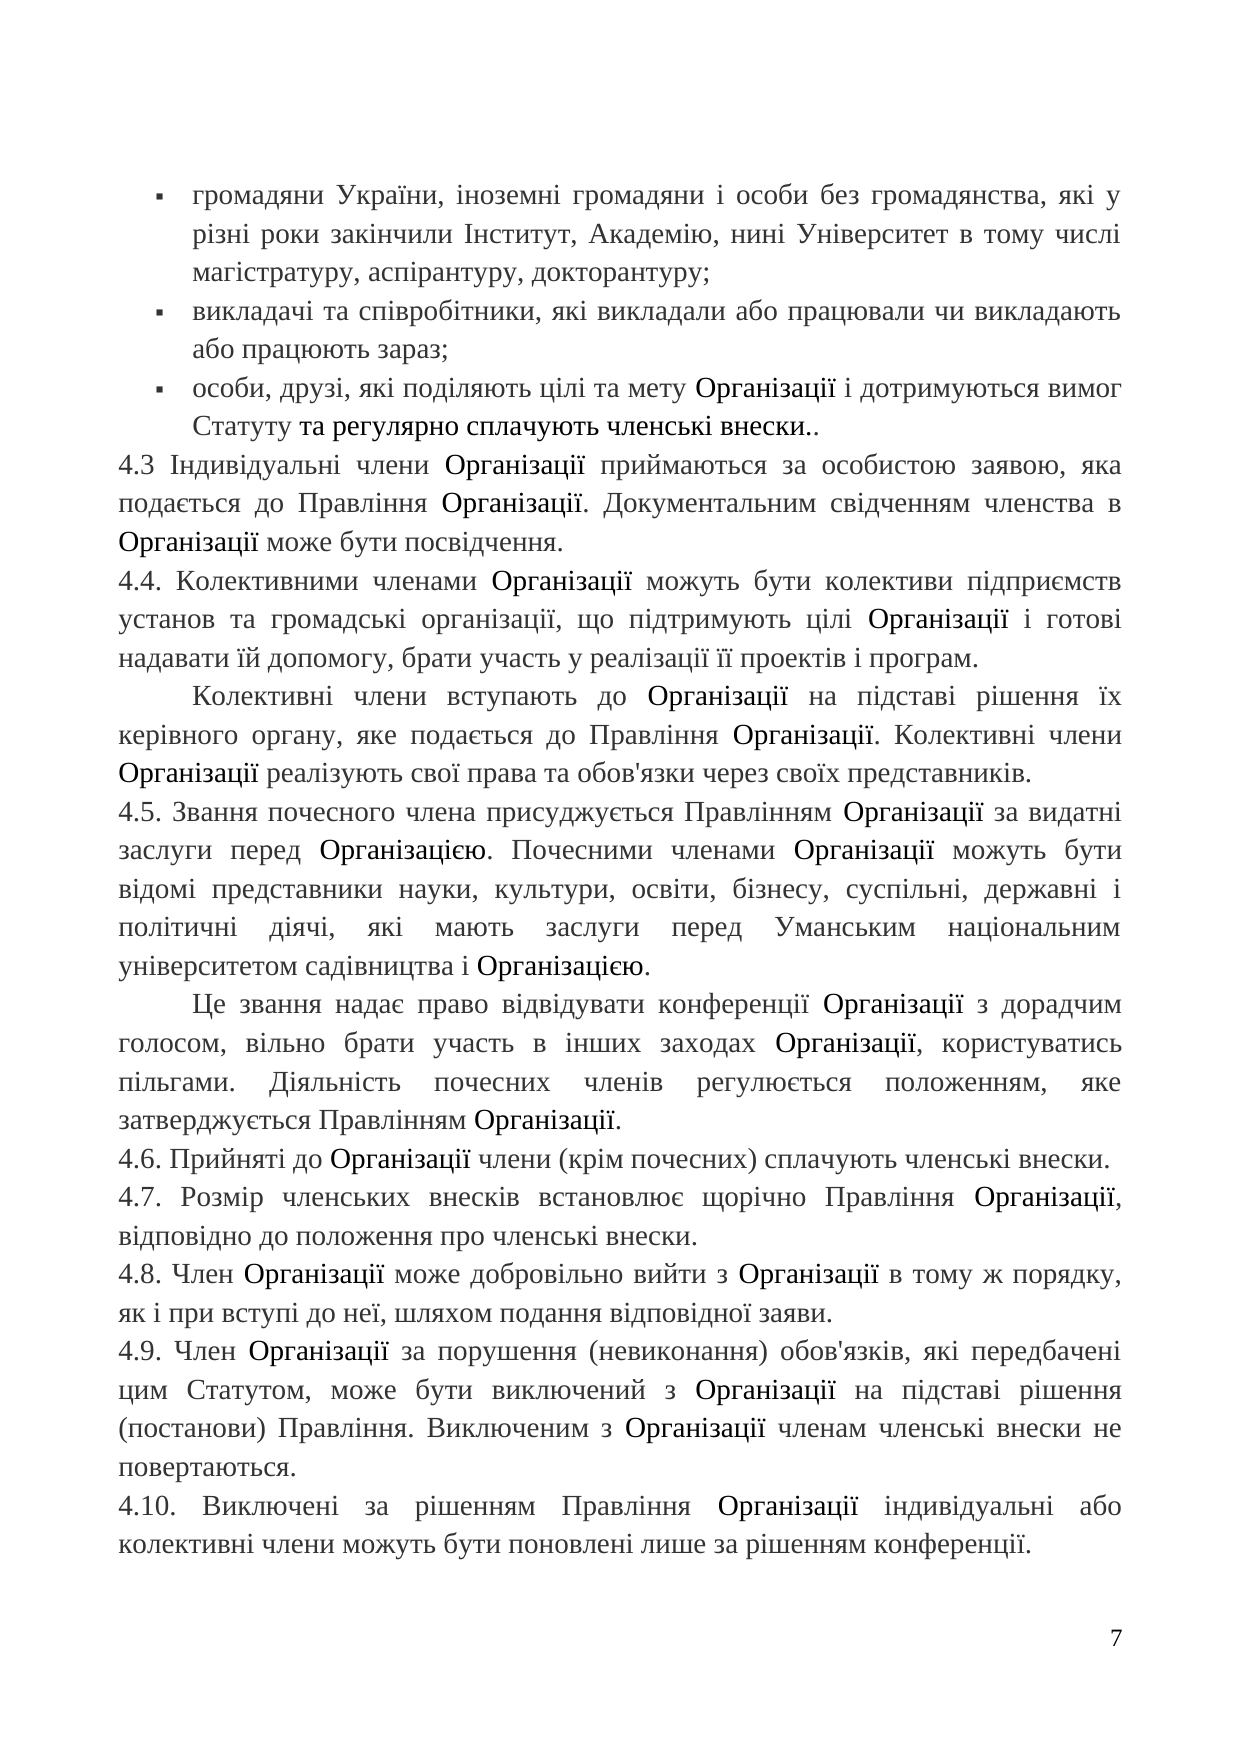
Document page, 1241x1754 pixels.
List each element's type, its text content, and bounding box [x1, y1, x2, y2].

text 4.5. Звання почесного члена присуджується Правлінням Організації за видатні заслуги перед Організацією. Почесними членами Організації можуть бути відомі представники науки, культури, освіти, бізнесу, суспільні, державні і політичні діячі, які мають заслуги перед Уманським національним університетом садівництва і Організацією. [118, 794, 1122, 982]
text Колективні члени вступають до Організації на підставі рішення їх керівного органу, яке подається до Правління Організації. Колективні члени Організації реалізують свої права та обов'язки через своїх представників. [118, 678, 1122, 789]
text 4.6. Прийняті до Організації члени (крім почесних) сплачують членські внески. [118, 1141, 1122, 1174]
text Це звання надає право відвідувати конференції Організації з дорадчим голосом, вільно брати участь в інших заходах Організації, користуватись пільгами. Діяльність почесних членів регулюється положенням, яке затверджується Правлінням Організації. [118, 987, 1122, 1136]
text 4.9. Член Організації за порушення (невиконання) обов'язків, які передбачені цим Статутом, може бути виключений з Організації на підставі рішення (постанови) Правління. Виключеним з Організації членам членські внески не повертаються. [118, 1333, 1122, 1483]
list особи, друзі, які поділяють цілі та мету Організації і дотримуються вимог Статуту та регулярно сплачують членські внески.. [154, 370, 1122, 442]
text 4.7. Розмір членських внесків встановлює щорічно Правління Організації, відповідно до положення про членські внески. [118, 1179, 1122, 1251]
list громадяни України, іноземні громадяни і особи без громадянства, які у різні роки закінчили Інститут, Академію, нині Університет в тому числі магістратуру, аспірантуру, докторантуру; [154, 177, 1122, 288]
text 4.10. Виключені за рішенням Правління Організації індивідуальні або колективні члени можуть бути поновлені лише за рішенням конференції. [118, 1488, 1122, 1560]
text 4.4. Колективними членами Організації можуть бути колективи підприємств установ та громадські організації, що підтримують цілі Організації і готові надавати їй допомогу, брати участь у реалізації її проектів і програм. [118, 563, 1122, 673]
text 4.3 Індивідуальні члени Організації приймаються за особистою заявою, яка подається до Правління Організації. Документальним свідченням членства в Організації може бути посвідчення. [118, 447, 1122, 558]
list викладачі та співробітники, які викладали або працювали чи викладають або працюють зараз; [154, 293, 1122, 365]
text 4.8. Член Організації може добровільно вийти з Організації в тому ж порядку, як і при вступі до неї, шляхом подання відповідної заяви. [118, 1256, 1122, 1328]
